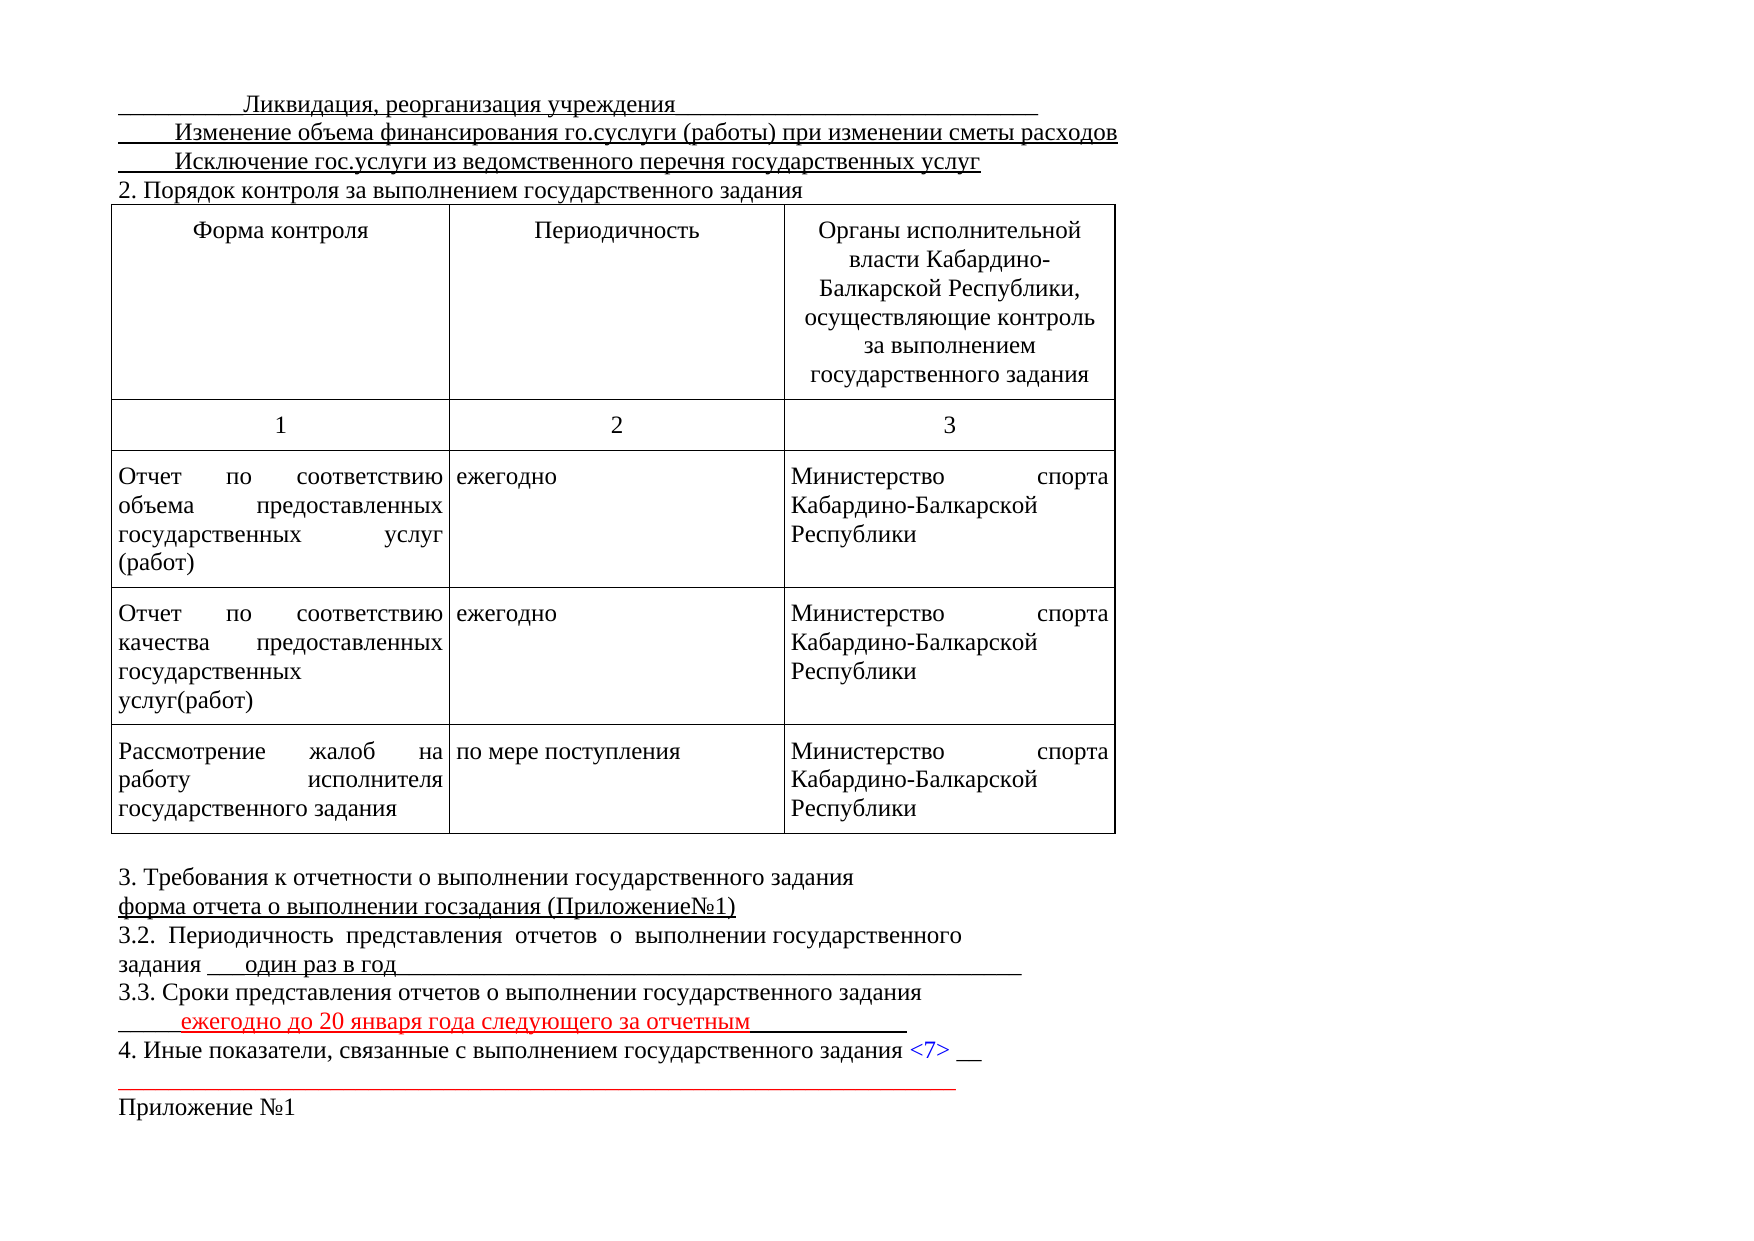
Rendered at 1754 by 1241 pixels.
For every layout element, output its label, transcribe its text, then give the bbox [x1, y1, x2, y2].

table_cell Рассмотрение жалоб на работу исполнителя государственного задания [112, 725, 449, 833]
table_header Форма контроля [112, 205, 449, 398]
table_cell 1 [112, 400, 449, 449]
table_cell Министерство спорта Кабардино-Балкарской Республики [785, 451, 1114, 587]
text 4. Иные показатели, связанные с выполнением государственного задания <7> __ [118, 1035, 1636, 1064]
text 3.2. Периодичность представления отчетов о выполнении государственного [118, 920, 1636, 949]
text 2. Порядок контроля за выполнением государственного задания [118, 175, 1636, 204]
table_cell Отчет по соответствию объема предоставленных государственных услуг (работ) [112, 451, 449, 587]
table_cell по мере поступления [450, 725, 784, 833]
text 3. Требования к отчетности о выполнении государственного задания [118, 862, 1636, 891]
table_cell 2 [450, 400, 784, 449]
text задания ___один раз в год__________________________________________________ [118, 949, 1636, 977]
table_cell ежегодно [450, 588, 784, 724]
text ___________________________________________________________________ Приложение №1 [118, 1064, 1636, 1121]
text форма отчета о выполнении госзадания (Приложение№1) [118, 891, 1636, 920]
table_header Периодичность [450, 205, 784, 398]
table_cell 3 [785, 400, 1114, 449]
text 3.3. Сроки представления отчетов о выполнении государственного задания [118, 977, 1636, 1006]
table_cell Министерство спорта Кабардино-Балкарской Республики [785, 725, 1114, 833]
table_cell Отчет по соответствию качества предоставленных государственных услуг(работ) [112, 588, 449, 724]
text Изменение объема финансирования го.суслуги (работы) при изменении сметы расходов [118, 117, 1636, 146]
table_cell Министерство спорта Кабардино-Балкарской Республики [785, 588, 1114, 724]
table_header Органы исполнительной власти Кабардино-Балкарской Республики, осуществляющие контроль за выполнением государственного задания [785, 205, 1114, 398]
text Исключение гос.услуги из ведомственного перечня государственных услуг [118, 146, 1636, 175]
table_cell ежегодно [450, 451, 784, 587]
text __________Ликвидация, реорганизация учреждения_____________________________ [118, 89, 1636, 117]
text _____ежегодно до 20 января года следующего за отчетным [118, 1006, 1636, 1035]
